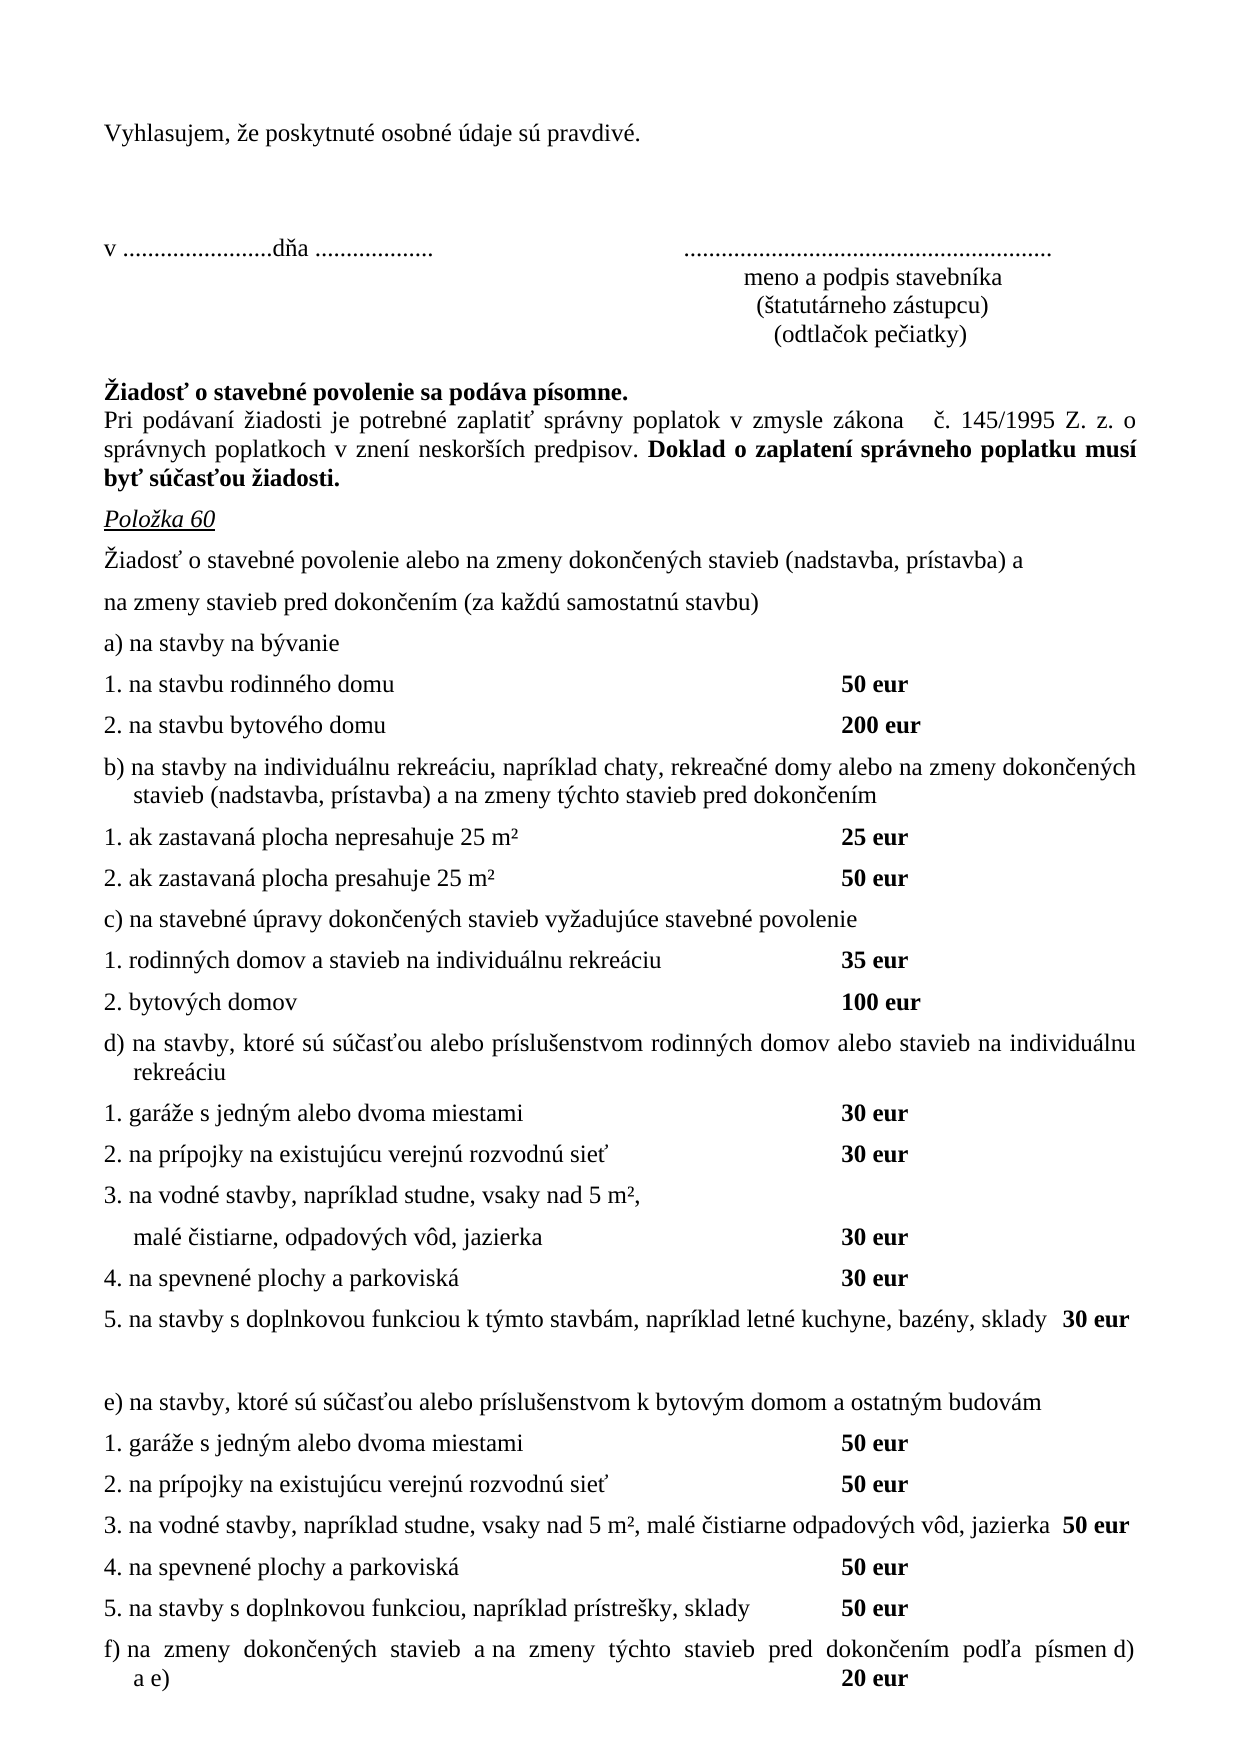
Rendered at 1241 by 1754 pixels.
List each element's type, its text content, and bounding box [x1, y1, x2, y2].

text 2. bytových domov 100 eur [103, 987, 1137, 1016]
text (štatutárneho zástupcu) [693, 291, 1137, 319]
text 2. ak zastavaná plocha presahuje 25 m² 50 eur [103, 863, 1137, 892]
text 1. na stavbu rodinného domu 50 eur [103, 669, 1137, 698]
text c) na stavebné úpravy dokončených stavieb vyžadujúce stavebné povolenie [103, 904, 1137, 933]
text 1. ak zastavaná plocha nepresahuje 25 m² 25 eur [103, 822, 1137, 851]
text 1. rodinných domov a stavieb na individuálnu rekreáciu 35 eur [103, 946, 1137, 974]
text a) na stavby na bývanie [103, 628, 1137, 657]
text 1. garáže s jedným alebo dvoma miestami 30 eur [103, 1098, 1137, 1127]
text 2. na prípojky na existujúcu verejnú rozvodnú sieť 50 eur [103, 1469, 1137, 1498]
text na zmeny stavieb pred dokončením (za každú samostatnú stavbu) [103, 587, 1137, 616]
text meno a podpis stavebníka [693, 262, 1137, 291]
text Položka 60 [103, 504, 1137, 533]
text 4. na spevnené plochy a parkoviská 30 eur [103, 1263, 1137, 1292]
text malé čistiarne, odpadových vôd, jazierka 30 eur [133, 1222, 1137, 1251]
text (odtlačok pečiatky) [693, 319, 1137, 348]
text v ........................dňa ................... ........................................................... [103, 233, 1137, 262]
text 2. na prípojky na existujúcu verejnú rozvodnú sieť 30 eur [103, 1139, 1137, 1168]
text d) na stavby, ktoré sú súčasťou alebo príslušenstvom rodinných domov alebo stavieb na individuálnu rekreáciu [103, 1028, 1137, 1086]
text Žiadosť o stavebné povolenie sa podáva písomne. [103, 377, 1137, 406]
text 4. na spevnené plochy a parkoviská 50 eur [103, 1552, 1137, 1581]
text 3. na vodné stavby, napríklad studne, vsaky nad 5 m², malé čistiarne odpadových vôd, jazierka 50 eur [103, 1511, 1137, 1539]
text b) na stavby na individuálnu rekreáciu, napríklad chaty, rekreačné domy alebo na zmeny dokončených stavieb (nadstavba, prístavba) a na zmeny týchto stavieb pred dokončením [103, 752, 1137, 809]
text f) na zmeny dokončených stavieb a na zmeny týchto stavieb pred dokončením podľa písmen d) a e) 20 eur [103, 1634, 1137, 1692]
text Žiadosť o stavebné povolenie alebo na zmeny dokončených stavieb (nadstavba, prístavba) a [103, 546, 1137, 574]
text 5. na stavby s doplnkovou funkciou k týmto stavbám, napríklad letné kuchyne, bazény, sklady 30 eur [103, 1304, 1137, 1333]
text e) na stavby, ktoré sú súčasťou alebo príslušenstvom k bytovým domom a ostatným budovám [103, 1387, 1137, 1416]
text Pri podávaní žiadosti je potrebné zaplatiť správny poplatok v zmysle zákona č. 145/1995 Z. z. o správnych poplatkoch v znení neskorších predpisov. Doklad o zaplatení správneho poplatku musí byť súčasťou žiadosti. [103, 406, 1137, 492]
text Vyhlasujem, že poskytnuté osobné údaje sú pravdivé. [103, 118, 1137, 147]
text 3. na vodné stavby, napríklad studne, vsaky nad 5 m², [103, 1181, 1137, 1209]
text 2. na stavbu bytového domu 200 eur [103, 711, 1137, 739]
text 5. na stavby s doplnkovou funkciou, napríklad prístrešky, sklady 50 eur [103, 1593, 1137, 1622]
text 1. garáže s jedným alebo dvoma miestami 50 eur [103, 1428, 1137, 1457]
